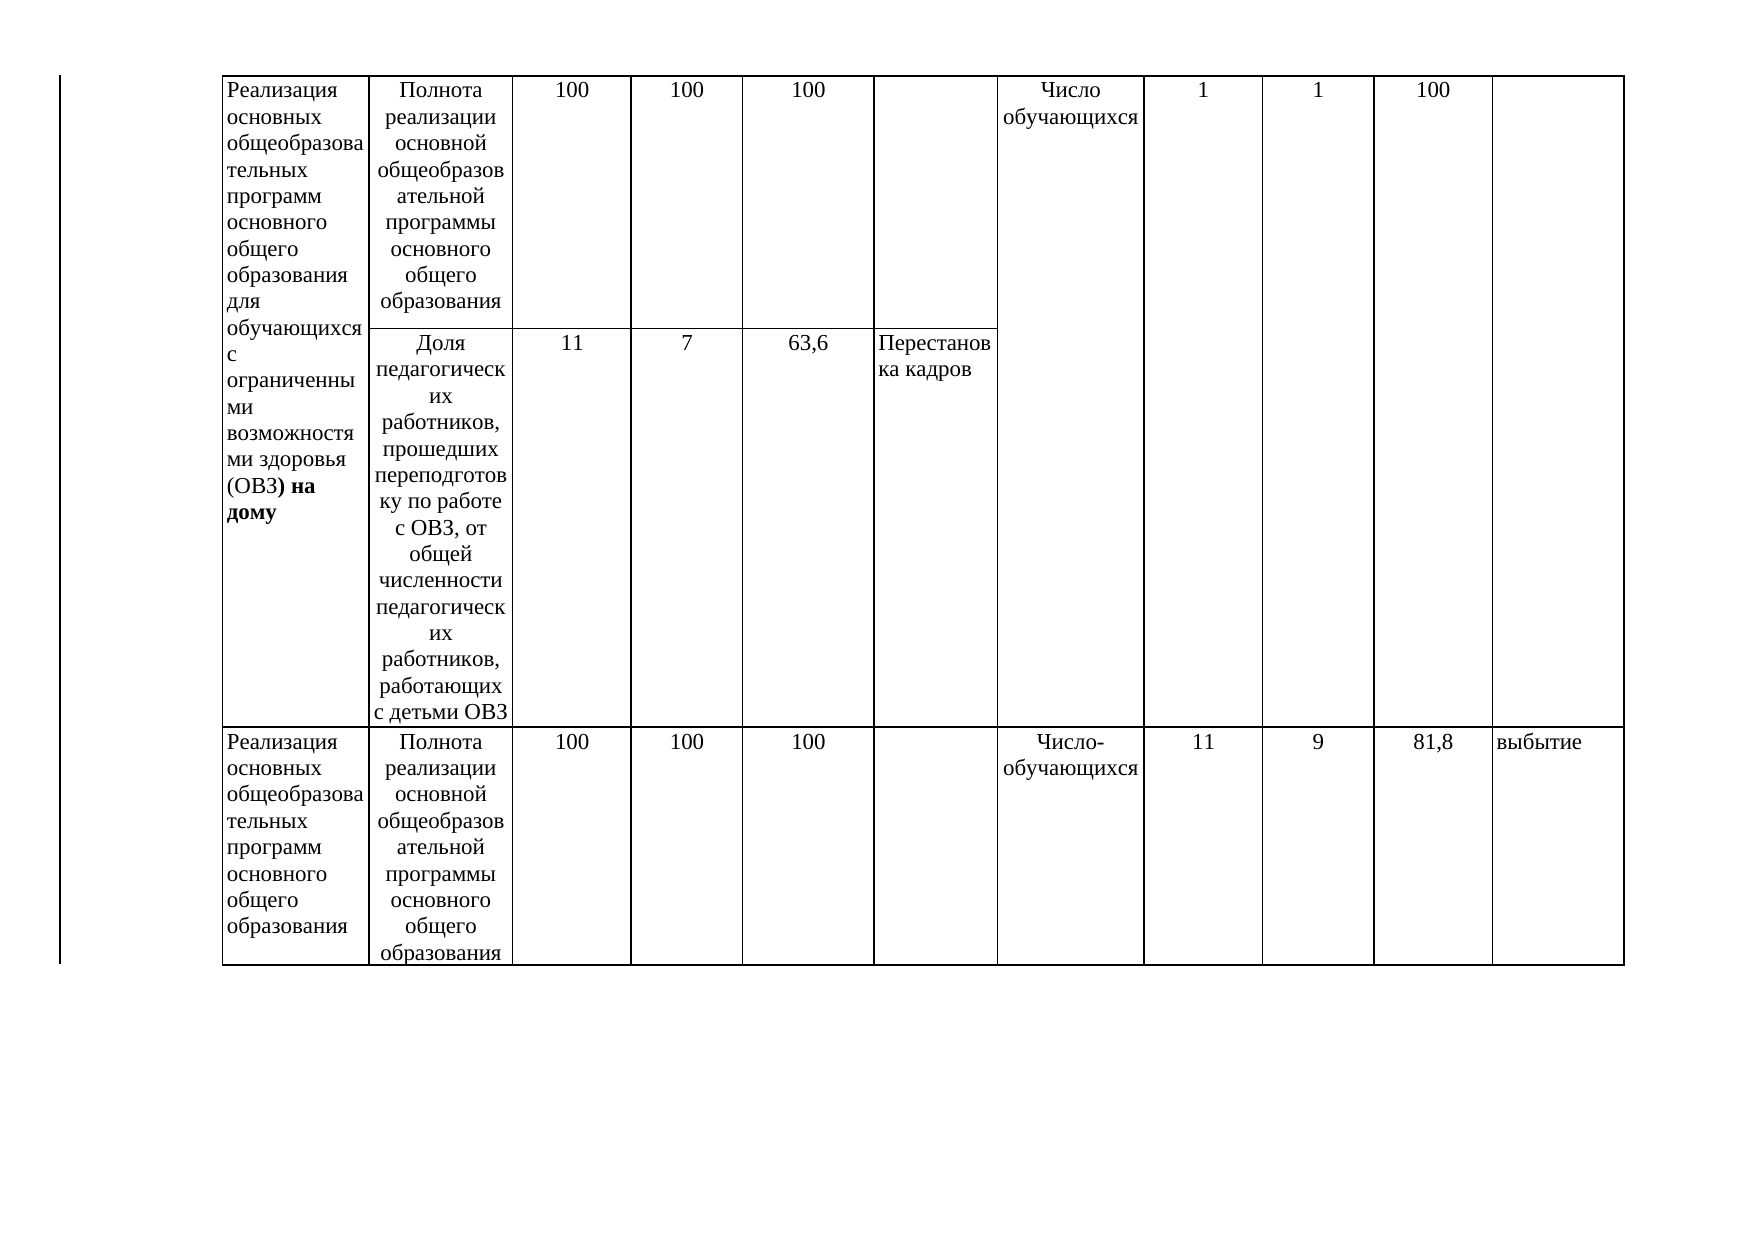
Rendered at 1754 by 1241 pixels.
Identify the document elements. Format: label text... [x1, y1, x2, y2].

table_cell Число обучающихся [998, 77, 1143, 726]
table_cell 100 [743, 728, 873, 964]
table_cell 1 [1145, 77, 1262, 726]
table_cell 1 [1263, 77, 1373, 726]
table_cell [875, 77, 997, 328]
table_cell Число-обучающихся [998, 728, 1143, 964]
table_cell выбытие [1493, 728, 1623, 964]
table_cell Реализация основных общеобразовательных программ основного общего образования для обучающихся с ограниченными возможностями здоровья (ОВЗ) на дому [223, 77, 368, 726]
table_cell [875, 728, 997, 964]
table_cell 100 [1375, 77, 1492, 726]
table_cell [223, 728, 368, 964]
table_cell 11 [1145, 728, 1262, 964]
table_cell 100 [632, 77, 742, 328]
table_cell 7 [632, 329, 742, 726]
table_cell 81,8 [1375, 728, 1492, 964]
table_cell 100 [743, 77, 873, 328]
table_cell 100 [513, 77, 630, 328]
table_cell Полнота реализации основной общеобразовательной программы основного общего образования [370, 728, 512, 964]
table_cell 100 [632, 728, 742, 964]
table_cell [1493, 77, 1623, 726]
table_cell Перестановка кадров [875, 329, 997, 726]
table_cell 11 [513, 329, 630, 726]
table_cell 9 [1263, 728, 1373, 964]
table_cell Доля педагогических работников, прошедших переподготовку по работе с ОВЗ, от общей численности педагогических работников, работающих с детьми ОВЗ [370, 329, 512, 726]
table_cell 100 [513, 728, 630, 964]
table_cell Полнота реализации основной общеобразовательной программы основного общего образования [370, 77, 512, 328]
table_cell 63,6 [743, 329, 873, 726]
